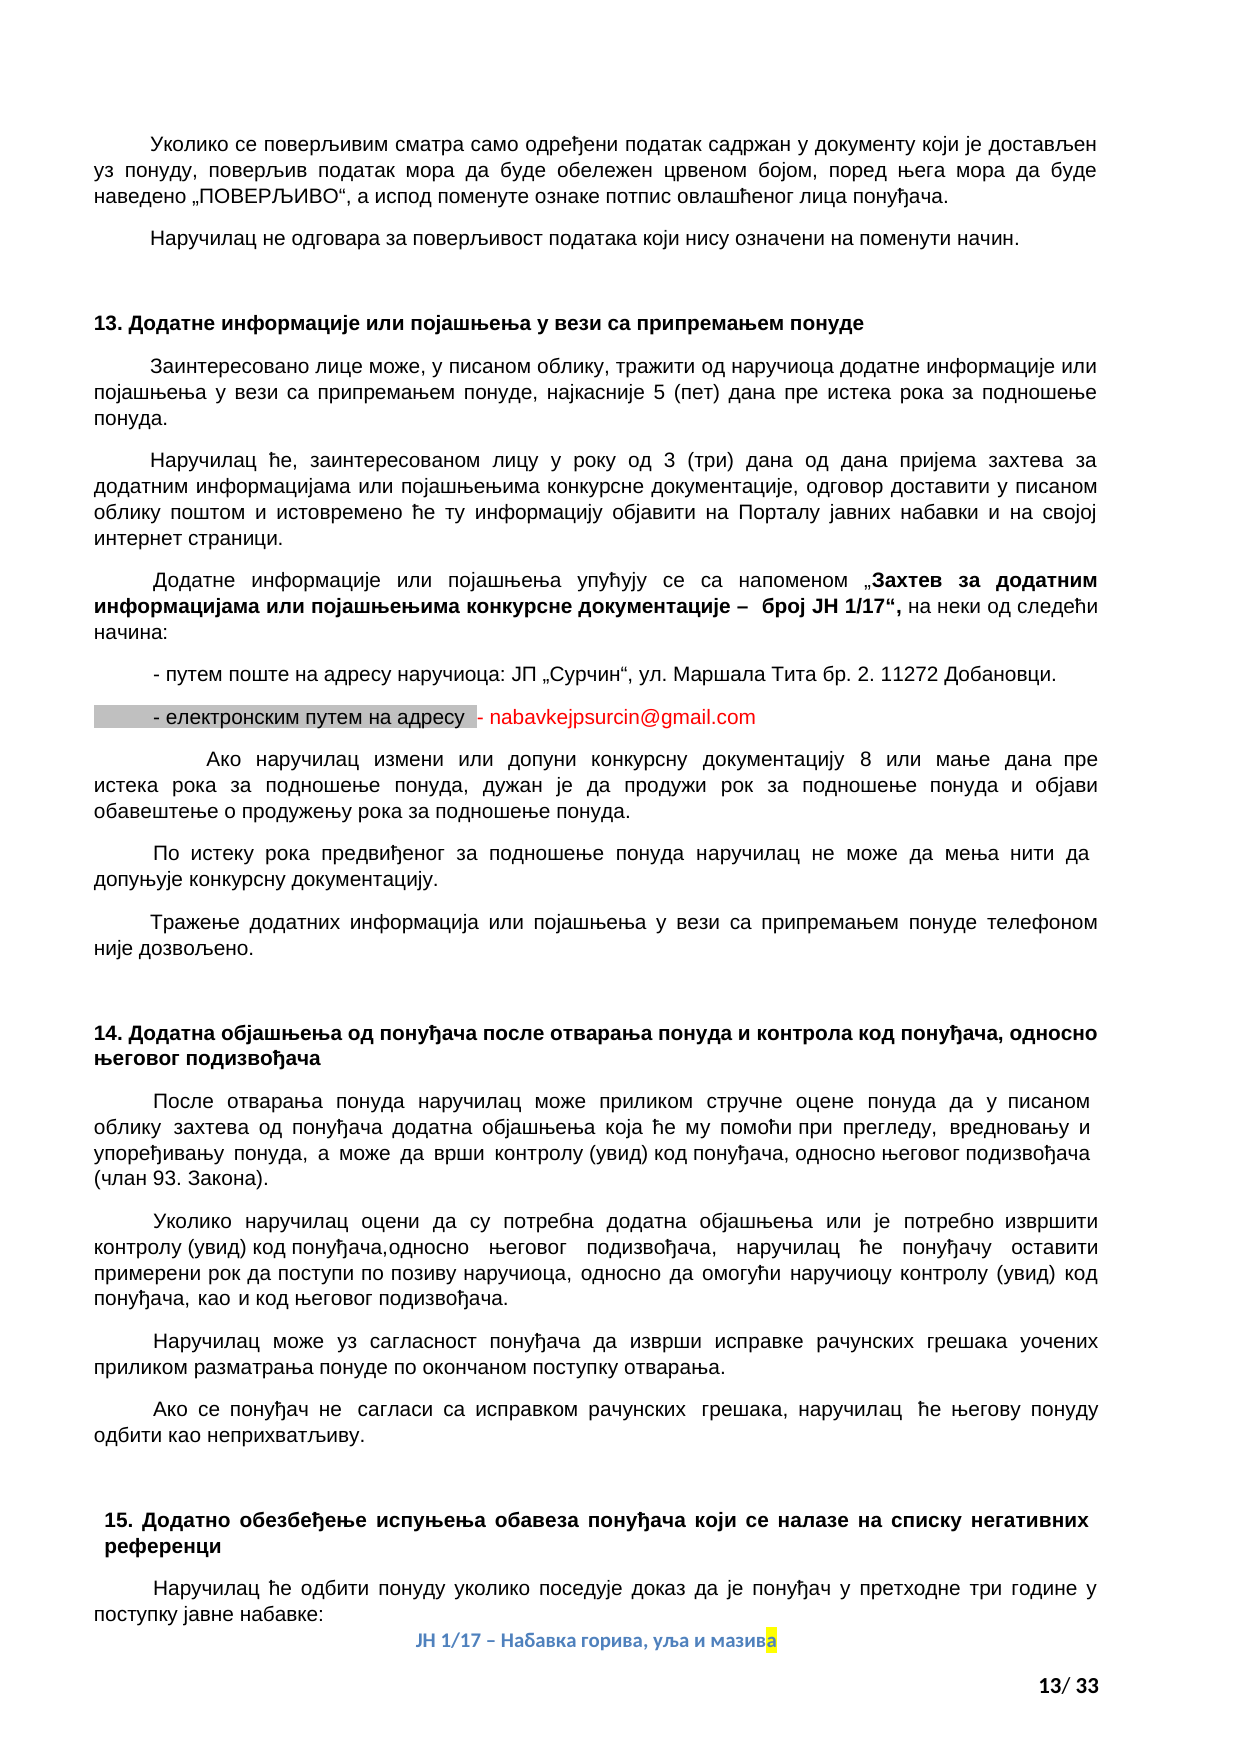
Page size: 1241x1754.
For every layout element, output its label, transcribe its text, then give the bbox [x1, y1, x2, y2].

text Наручилац ће, заинтересованом лицу у року од 3 (три) дана од дана пријема захтева за додатним информацијама или појашњењима конкурсне документације, одговор доставити у писаном облику поштом и истовремено ће ту информацију објавити на Порталу јавних набавки и на својој интернет страници. [94, 448, 1098, 549]
text Ако се понуђач не сагласи са исправком рачунских грешака, наручилац ће његову понуду одбити као неприхватљиву. [94, 1397, 1098, 1447]
text Наручилац не одговара за поверљивост података који нису означени на поменути начин. [94, 226, 1098, 250]
text - путем поште на адресу наручиоца: ЈП „Сурчин“, ул. Маршала Тита бр. 2. 11272 Добановци. [94, 662, 1098, 686]
text Наручилац ће одбити понуду уколико поседује доказ да је понуђач у претходне три године у поступку јавне набавке: [94, 1576, 1098, 1626]
text Тражење додатних информација или појашњења у вези са припремањем понуде телефоном није дозвољено. [94, 909, 1098, 959]
text После отварања понуда наручилац може приликом стручне оцене понуда да у писаном облику захтева од понуђача додатна објашњења која ће му помоћи при прегледу, вредновању и упоређивању понуда, а може да врши контролу (увид) код понуђача, односно његовог подизвођача (члан 93. Закона). [94, 1089, 1091, 1190]
text Уколико наручилац оцени да су потребна додатна објашњења или је потребно извршити контролу (увид) код понуђача, односно његовог подизвођача, наручилац ће понуђачу оставити примерени рок да поступи по позиву наручиоца, односно да омогући наручиоцу контролу (увид) код понуђача, као и код његовог подизвођача. [94, 1209, 1098, 1310]
text Наручилац може уз сагласност понуђача да изврши исправке рачунских грешака уочених приликом разматрања понуде по окончаном поступку отварања. [94, 1329, 1098, 1378]
text Ако наручилац измени или допуни конкурсну документацију 8 или мање дана пре истека рока за подношење понуда, дужан је да продужи рок за подношење понуда и објави обавештење о продужењу рока за подношење понуда. [94, 747, 1098, 823]
text Уколико се поверљивим сматра само одређени податак садржан у документу који је достављен уз понуду, поверљив податак мора да буде обележен црвеном бојом, поред њега мора да буде наведено „ПОВЕРЉИВО“, а испод поменуте ознаке потпис овлашћеног лица понуђача. [94, 132, 1098, 208]
text Додатне информације или појашњења упућују се са напоменом „Захтев за додатним информацијама или појашњењима конкурсне документације – број ЈН 1/17“, на неки од следећи начина: [94, 568, 1098, 643]
text 14. Додатна објашњења од понуђача после отварања понуда и контрола код понуђача, односно његовог подизвођача [94, 1020, 1098, 1070]
text По истеку рока предвиђеног за подношење понуда наручилац не може да мења нити да допуњује конкурсну документацију. [94, 841, 1090, 891]
text - електронским путем на адресу - nabavkejpsurcin@gmail.com [94, 704, 1098, 728]
text 15. Додатно обезбеђење испуњења обавеза понуђача који се налазе на списку негативних референци [104, 1508, 1090, 1558]
text 13. Додатне информације или појашњења у вези са припремањем понуде [94, 311, 1098, 335]
text Заинтересовано лице може, у писаном облику, тражити од наручиоца додатне информације или појашњења у вези са припремањем понуде, најкасније 5 (пет) дана пре истека рока за подношење понуда. [94, 354, 1098, 429]
